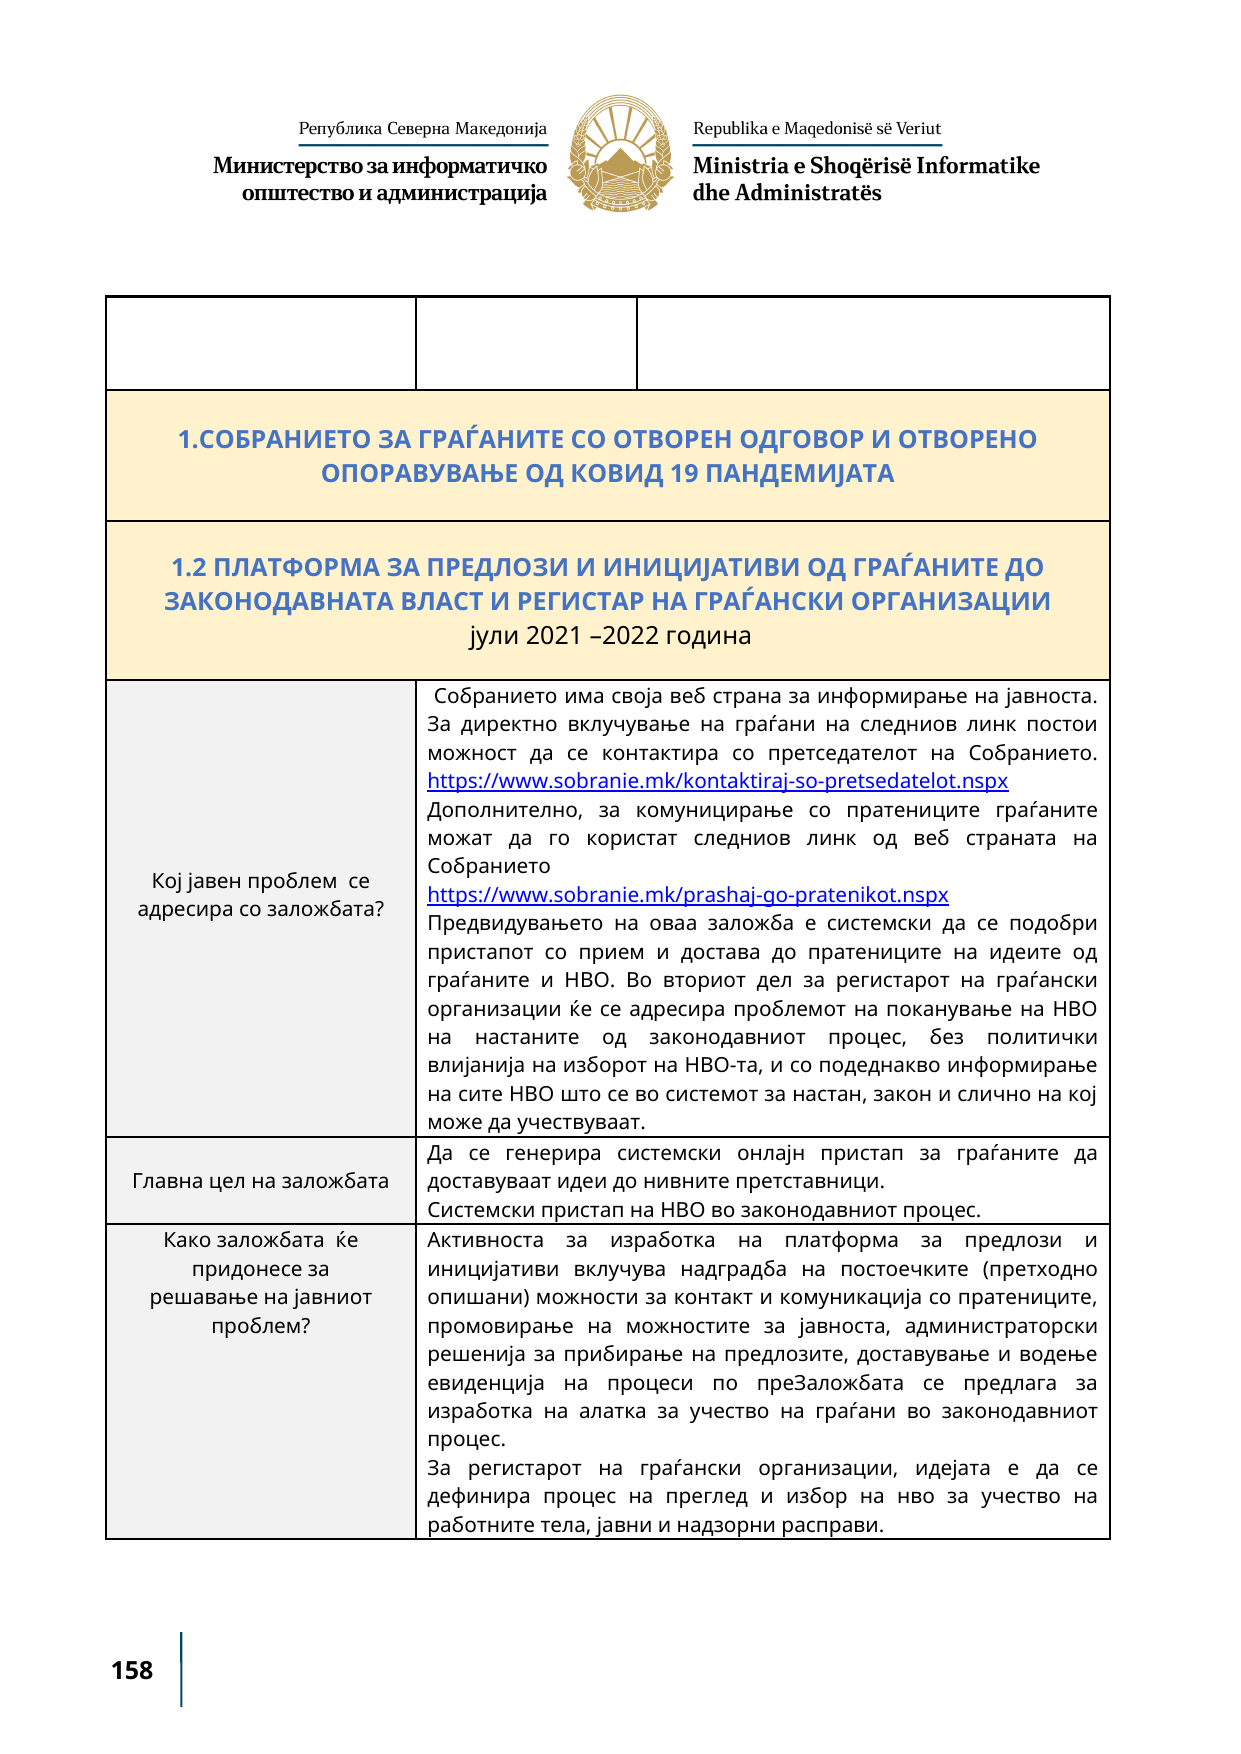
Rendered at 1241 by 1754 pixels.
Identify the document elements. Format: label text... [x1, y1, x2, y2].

table_cell Како заложбата ќе придонесе за решавање на јавниот проблем? [107, 1225, 415, 1538]
table_cell Главна цел на заложбата [107, 1138, 415, 1223]
table_cell 1.2 ПЛАТФОРМА ЗА ПРЕДЛОЗИ И ИНИЦИЈАТИВИ ОД ГРАЃАНИТЕ ДО ЗАКОНОДАВНАТА ВЛАСТ И РЕГИСТАР НА ГРАЃАНСКИ ОРГАНИЗАЦИИ јули 2021 –2022 година [107, 522, 1109, 679]
table_cell Да се генерира системски онлајн пристап за граѓаните да доставуваат идеи до нивните претставници. Системски пристап на НВО во законодавниот процес. [417, 1138, 1109, 1223]
picture [150, 66, 1091, 241]
table_cell 1.СОБРАНИЕТО ЗА ГРАЃАНИТЕ СО ОТВОРЕН ОДГОВОР И ОТВОРЕНО ОПОРАВУВАЊЕ ОД КОВИД 19 ПАНДЕМИЈАТА [107, 391, 1109, 520]
table_cell Собранието има своја веб страна за информирање на јавноста. За директно вклучување на граѓани на следниов линк постои можност да се контактира со претседателот на Собранието. https://www.sobranie.mk/kontaktiraj-so-pretsedatelot.nspx Дополнително, за комуницирање со пратениците граѓаните можат да го користат следниов линк од веб страната на Собранието https://www.sobranie.mk/prashaj-go-pratenikot.nspx Предвидувањето на оваа заложба е системски да се подобри пристапот со прием и достава до пратениците на идеите од граѓаните и НВО. Во вториот дел за регистарот на граѓански организации ќе се адресира проблемот на поканување на НВО на настаните од законодавниот процес, без политички влијанија на изборот на НВО-та, и со подеднакво информирање на сите НВО што се во системот за настан, закон и слично на кој може да учествуваат. [417, 681, 1109, 1136]
table_cell Кој јавен проблем се адресира со заложбата? [107, 681, 415, 1136]
